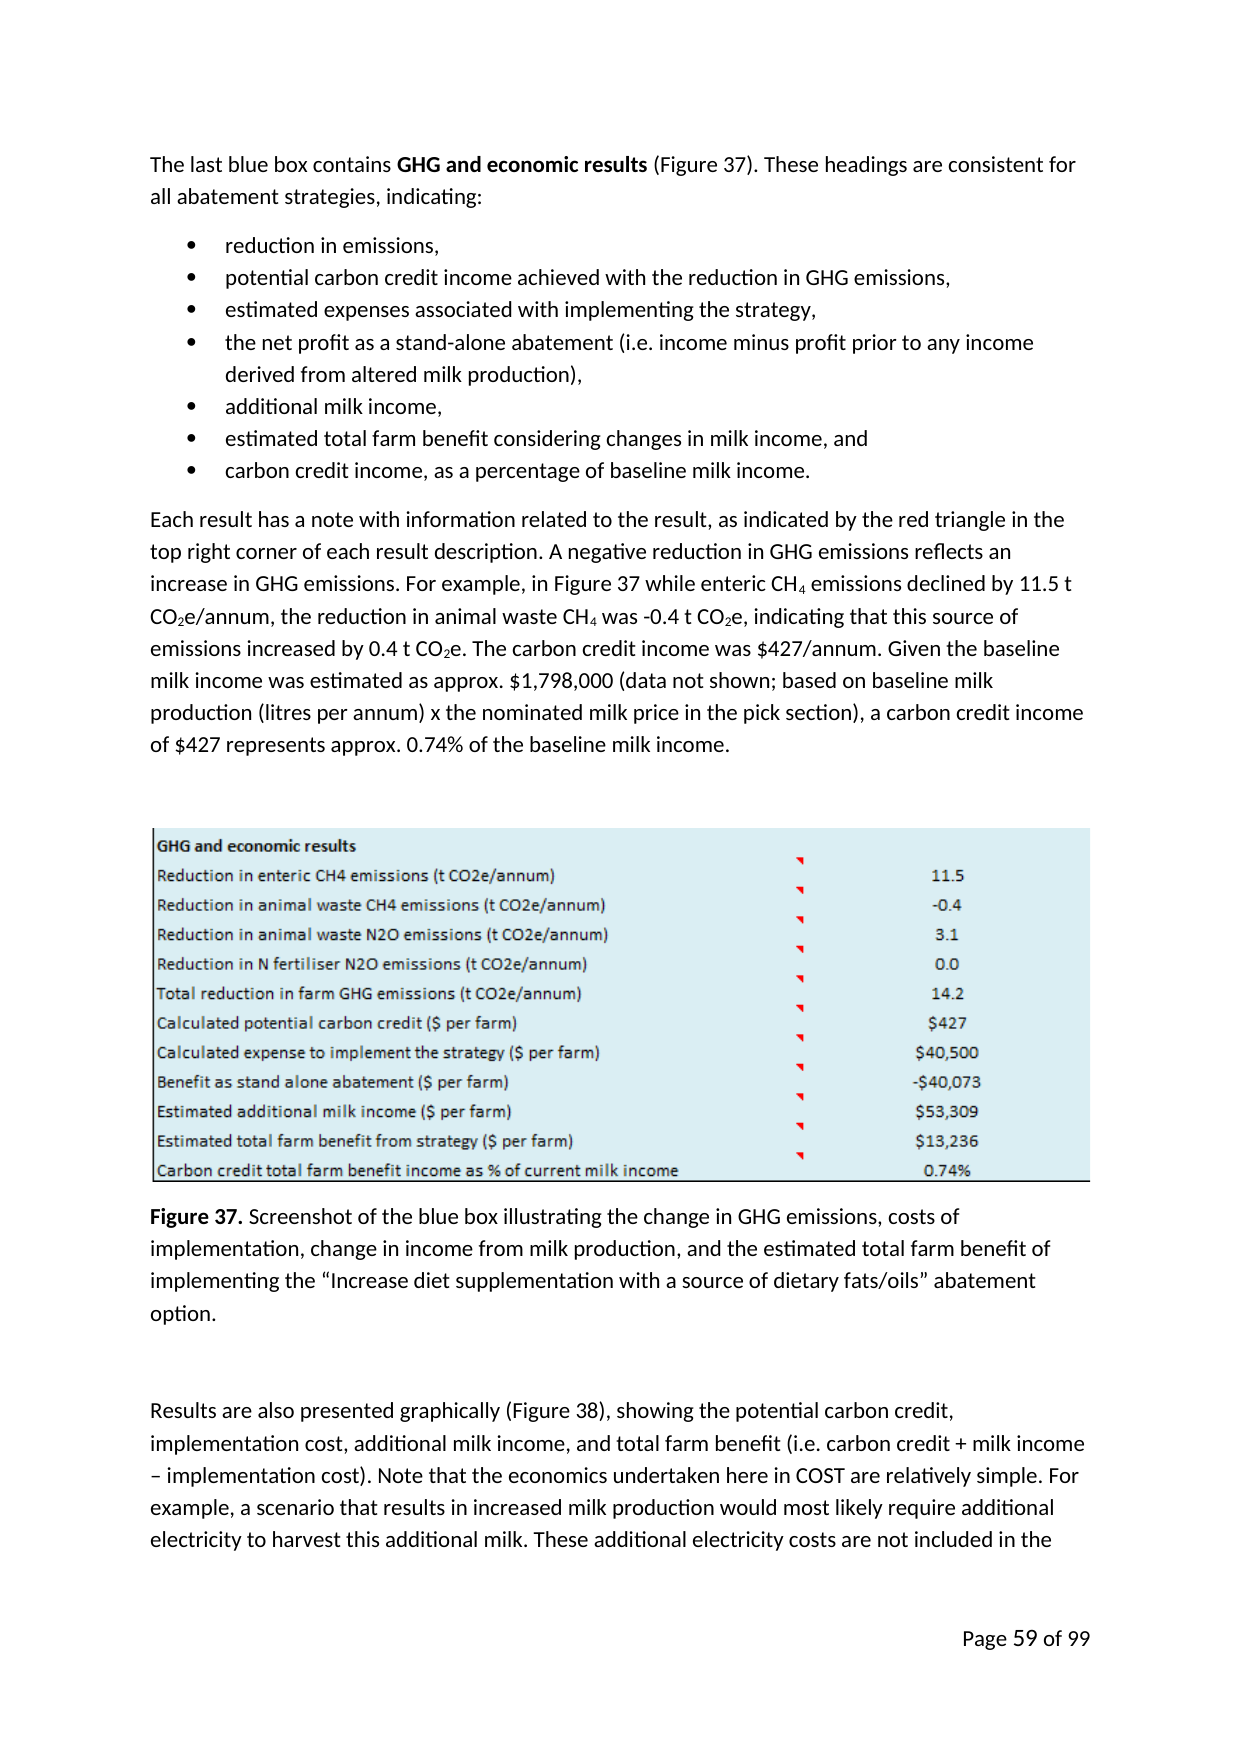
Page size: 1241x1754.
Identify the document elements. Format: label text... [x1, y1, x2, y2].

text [150, 1396, 1090, 1553]
list estimated expenses associated with implementing the strategy, [187, 295, 1090, 323]
text Figure 37. Screenshot of the blue box illustrating the change in GHG emissions, costs of implementation, change in income from milk production, and the estimated total farm benefit of implementing the “Increase diet supplementation with a source of dietary fats/oils” abatement option. [150, 1202, 1090, 1327]
list the net profit as a stand-alone abatement (i.e. income minus profit prior to any income derived from altered milk production), [187, 328, 1090, 388]
list estimated total farm benefit considering changes in milk income, and [187, 424, 1090, 452]
text The last blue box contains GHG and economic results (Figure 37). These headings are consistent for all abatement strategies, indicating: [150, 150, 1090, 210]
list potential carbon credit income achieved with the reduction in GHG emissions, [187, 263, 1090, 291]
list carbon credit income, as a percentage of baseline milk income. [187, 456, 1090, 484]
list additional milk income, [187, 392, 1090, 420]
text Each result has a note with information related to the result, as indicated by the red triangle in the top right corner of each result description. A negative reduction in GHG emissions reflects an increase in GHG emissions. For example, in Figure 37 while enteric CH4 emissions declined by 11.5 t CO2e/annum, the reduction in animal waste CH4 was -0.4 t CO2e, indicating that this source of emissions increased by 0.4 t CO2e. The carbon credit income was $427/annum. Given the baseline milk income was estimated as approx. $1,798,000 (data not shown; based on baseline milk production (litres per annum) x the nominated milk price in the pick section), a carbon credit income of $427 represents approx. 0.74% of the baseline milk income. [150, 505, 1090, 758]
picture [150, 828, 1091, 1182]
list reduction in emissions, [187, 231, 1090, 259]
